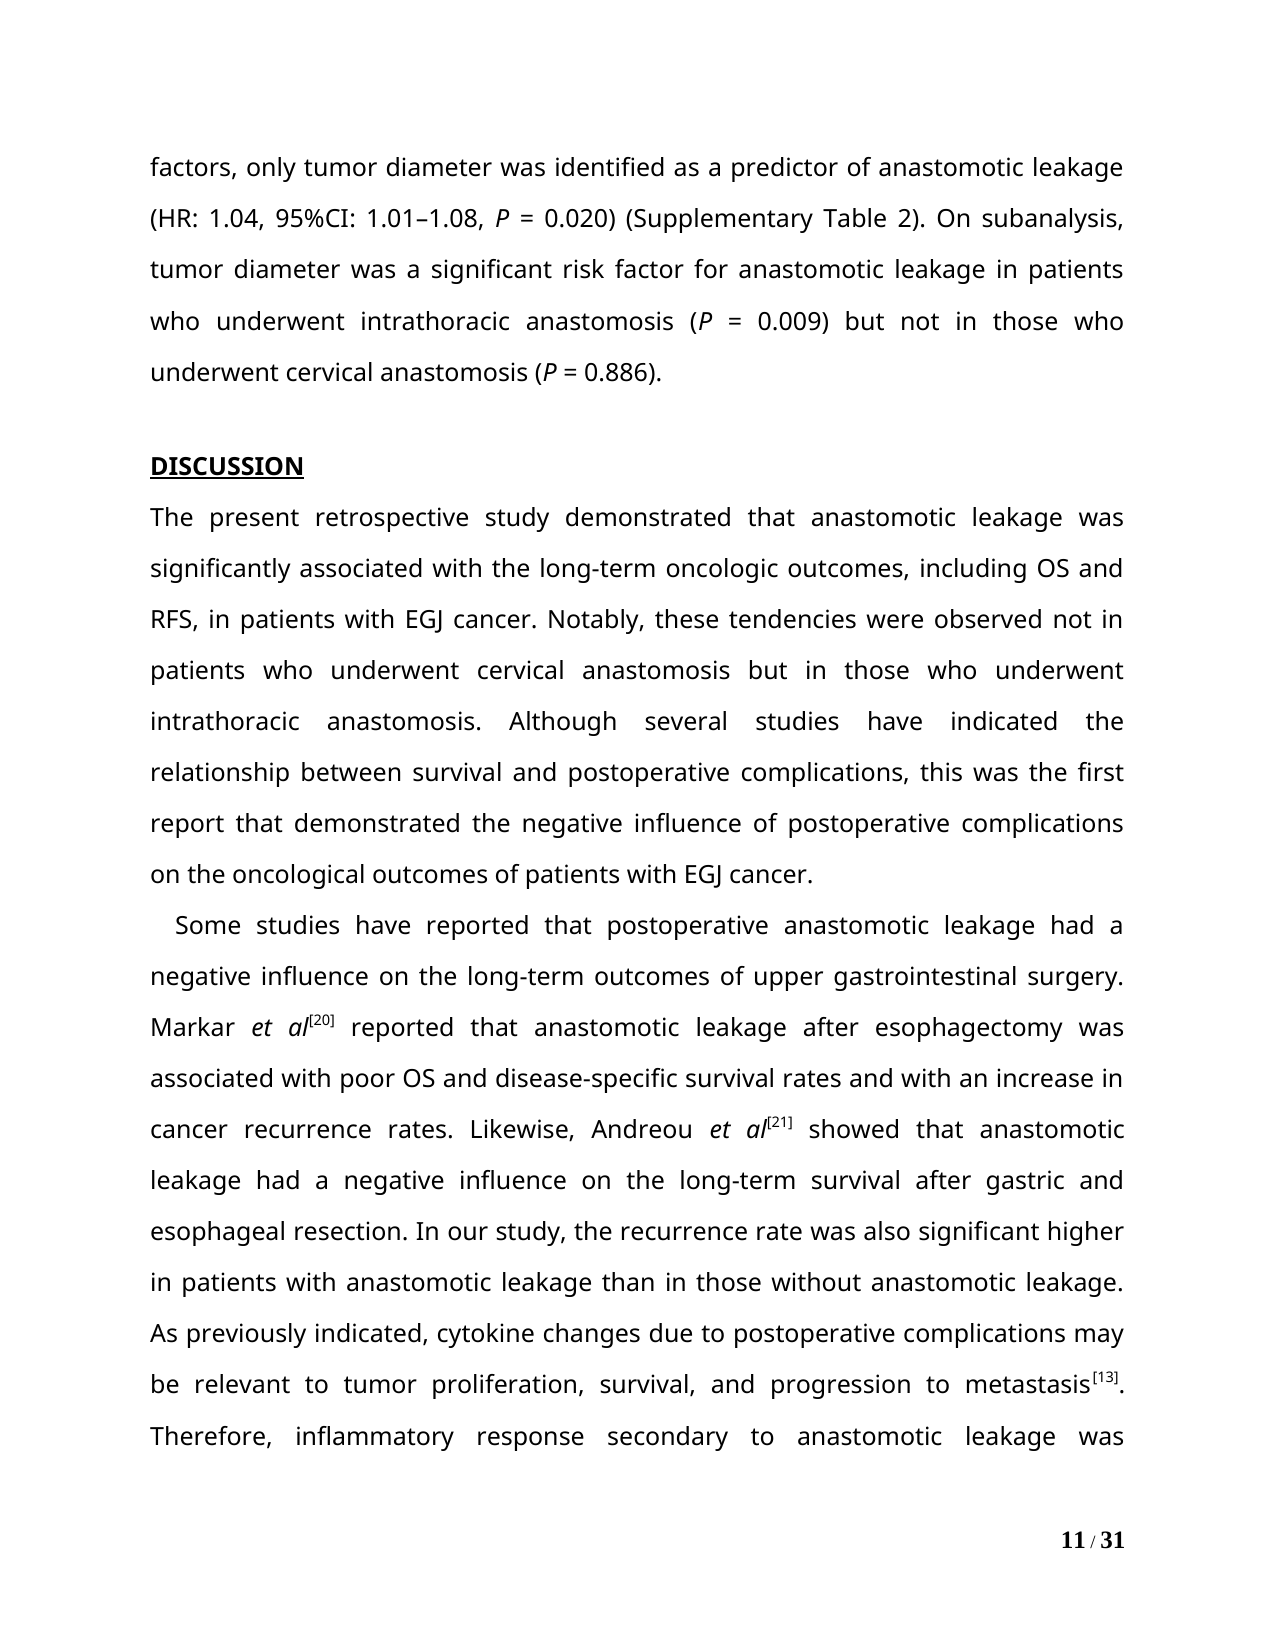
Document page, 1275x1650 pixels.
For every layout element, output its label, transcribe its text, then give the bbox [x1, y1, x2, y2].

text The present retrospective study demonstrated that anastomotic leakage was significantly associated with the long-term oncologic outcomes, including OS and RFS, in patients with EGJ cancer. Notably, these tendencies were observed not in patients who underwent cervical anastomosis but in those who underwent intrathoracic anastomosis. Although several studies have indicated the relationship between survival and postoperative complications, this was the first report that demonstrated the negative influence of postoperative complications on the oncological outcomes of patients with EGJ cancer. [150, 499, 1125, 891]
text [150, 150, 1125, 388]
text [150, 908, 1125, 1452]
text DISCUSSION [150, 448, 1125, 482]
